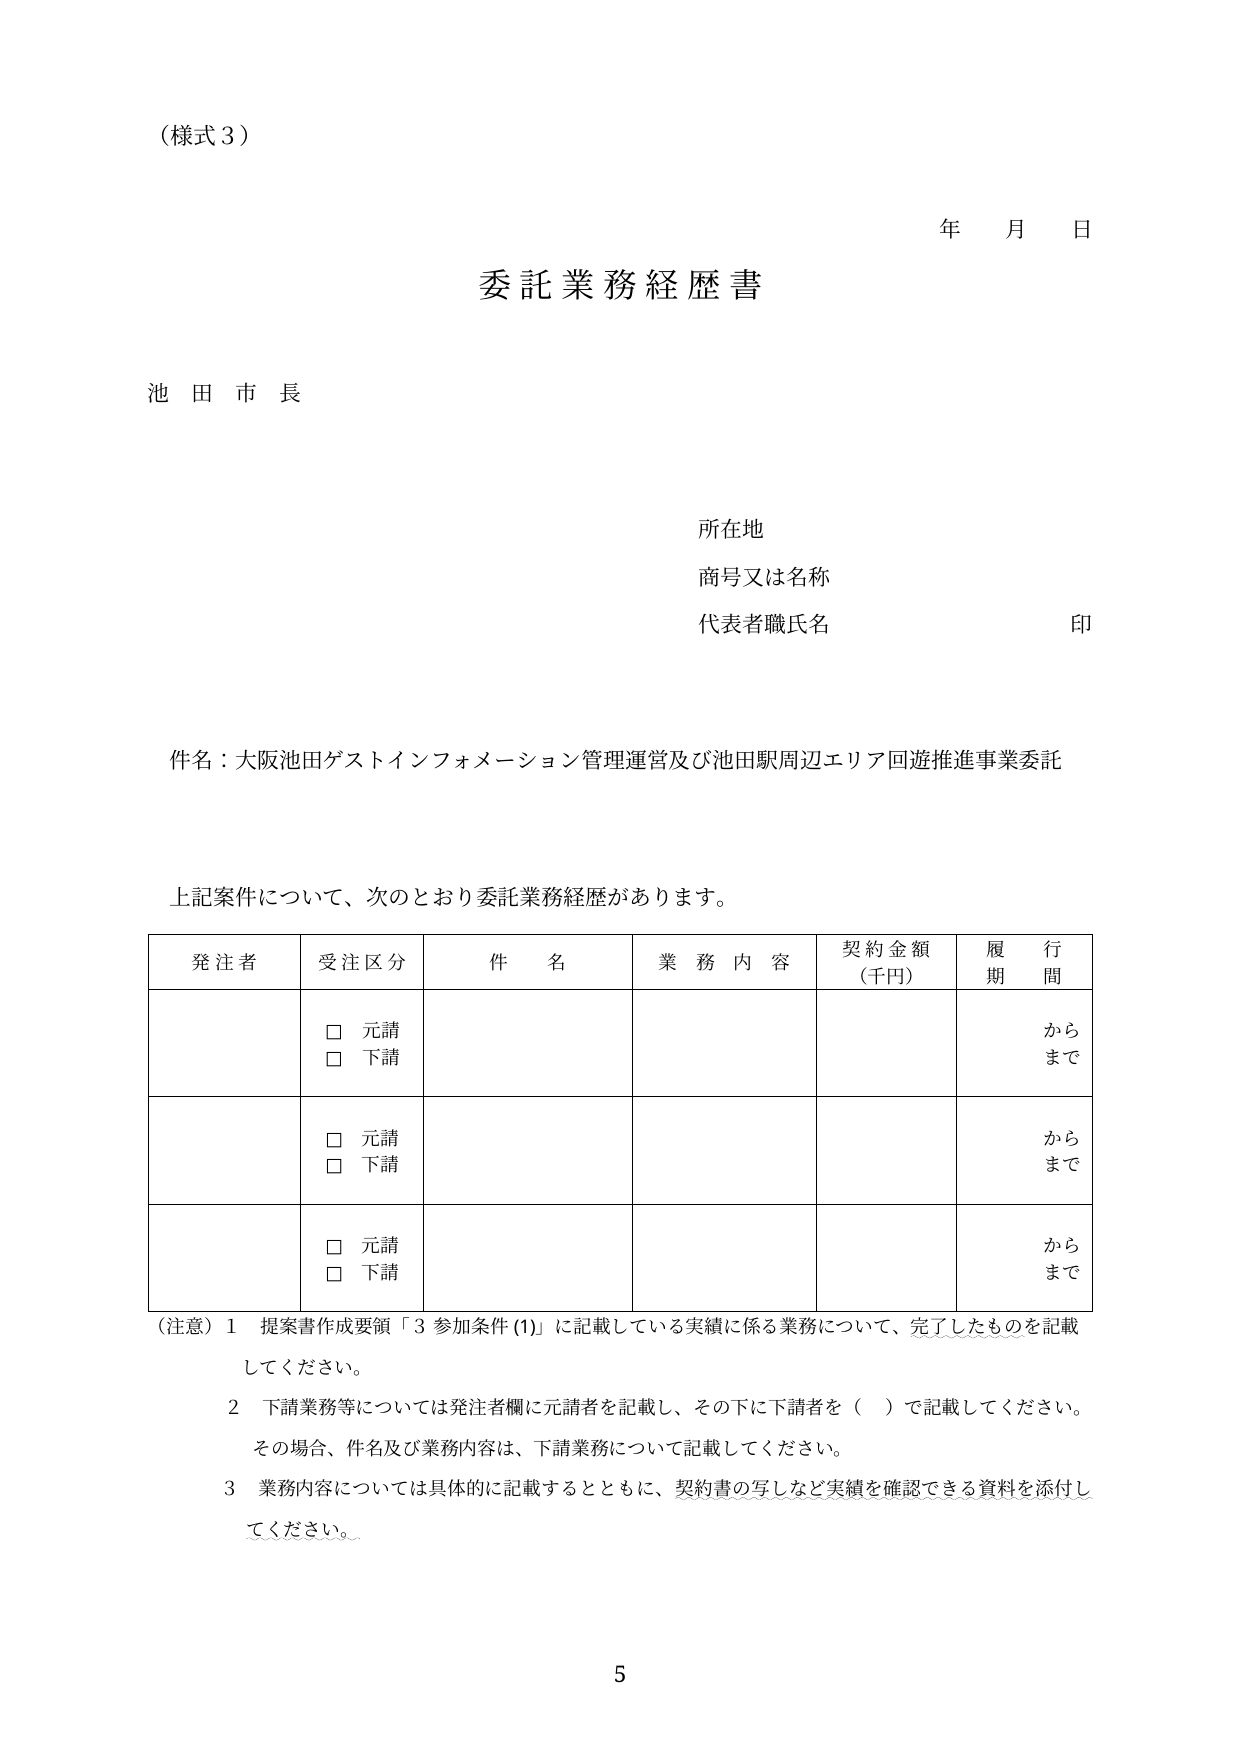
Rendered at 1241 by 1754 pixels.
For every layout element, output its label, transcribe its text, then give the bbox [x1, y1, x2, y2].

table_cell [149, 1205, 300, 1311]
table_cell [424, 1097, 632, 1204]
text 代表者職氏名 印 [148, 607, 1092, 638]
text ３ 業務内容については具体的に記載するとともに、契約書の写しなど実績を確認できる資料を添付してください。 [148, 1474, 1092, 1541]
table_cell [149, 990, 300, 1096]
table_cell [424, 1205, 632, 1311]
table_cell [817, 1097, 956, 1204]
table_header 受注区分 [301, 935, 423, 988]
text 上記案件について、次のとおり委託業務経歴があります。 [148, 880, 1092, 911]
text ２ 下請業務等については発注者欄に元請者を記載し、その下に下請者を（ ）で記載してください。その場合、件名及び業務内容は、下請業務について記載してください。 [224, 1393, 1092, 1461]
table_cell [149, 1097, 300, 1204]
text 年 月 日 [148, 212, 1092, 244]
text （様式３） [148, 118, 1092, 151]
table_cell [633, 1205, 816, 1311]
table_header 履 行 期 間 [957, 935, 1092, 988]
table_header 件名 [424, 935, 632, 988]
table_cell □ 元請 □ 下請 [301, 1205, 423, 1311]
table_cell [817, 990, 956, 1096]
table_cell から まで [957, 990, 1092, 1096]
table_header 発 注 者 [149, 935, 300, 988]
text 委 託 業 務 経 歴 書 [148, 259, 1092, 307]
text 商号又は名称 [148, 560, 1092, 591]
text （注意）１ 提案書作成要領「３ 参加条件 (1)」に記載している実績に係る業務について、完了したものを記載してください。 [148, 1312, 1092, 1380]
text 池 田 市 長 [148, 376, 1092, 407]
table_header 契約金額 （千円） [817, 935, 956, 988]
table_cell [817, 1205, 956, 1311]
table_cell から まで [957, 1205, 1092, 1311]
text 件名：大阪池田ゲストインフォメーション管理運営及び池田駅周辺エリア回遊推進事業委託 [148, 743, 1092, 775]
table_cell [633, 1097, 816, 1204]
table_cell から まで [957, 1097, 1092, 1204]
table_cell [633, 990, 816, 1096]
table_header 業 務 内 容 [633, 935, 816, 988]
table_cell 元請 下請 [301, 990, 423, 1096]
table_cell □ 元請 □ 下請 [301, 1097, 423, 1204]
text 所在地 [148, 512, 1092, 544]
table_cell [424, 990, 632, 1096]
